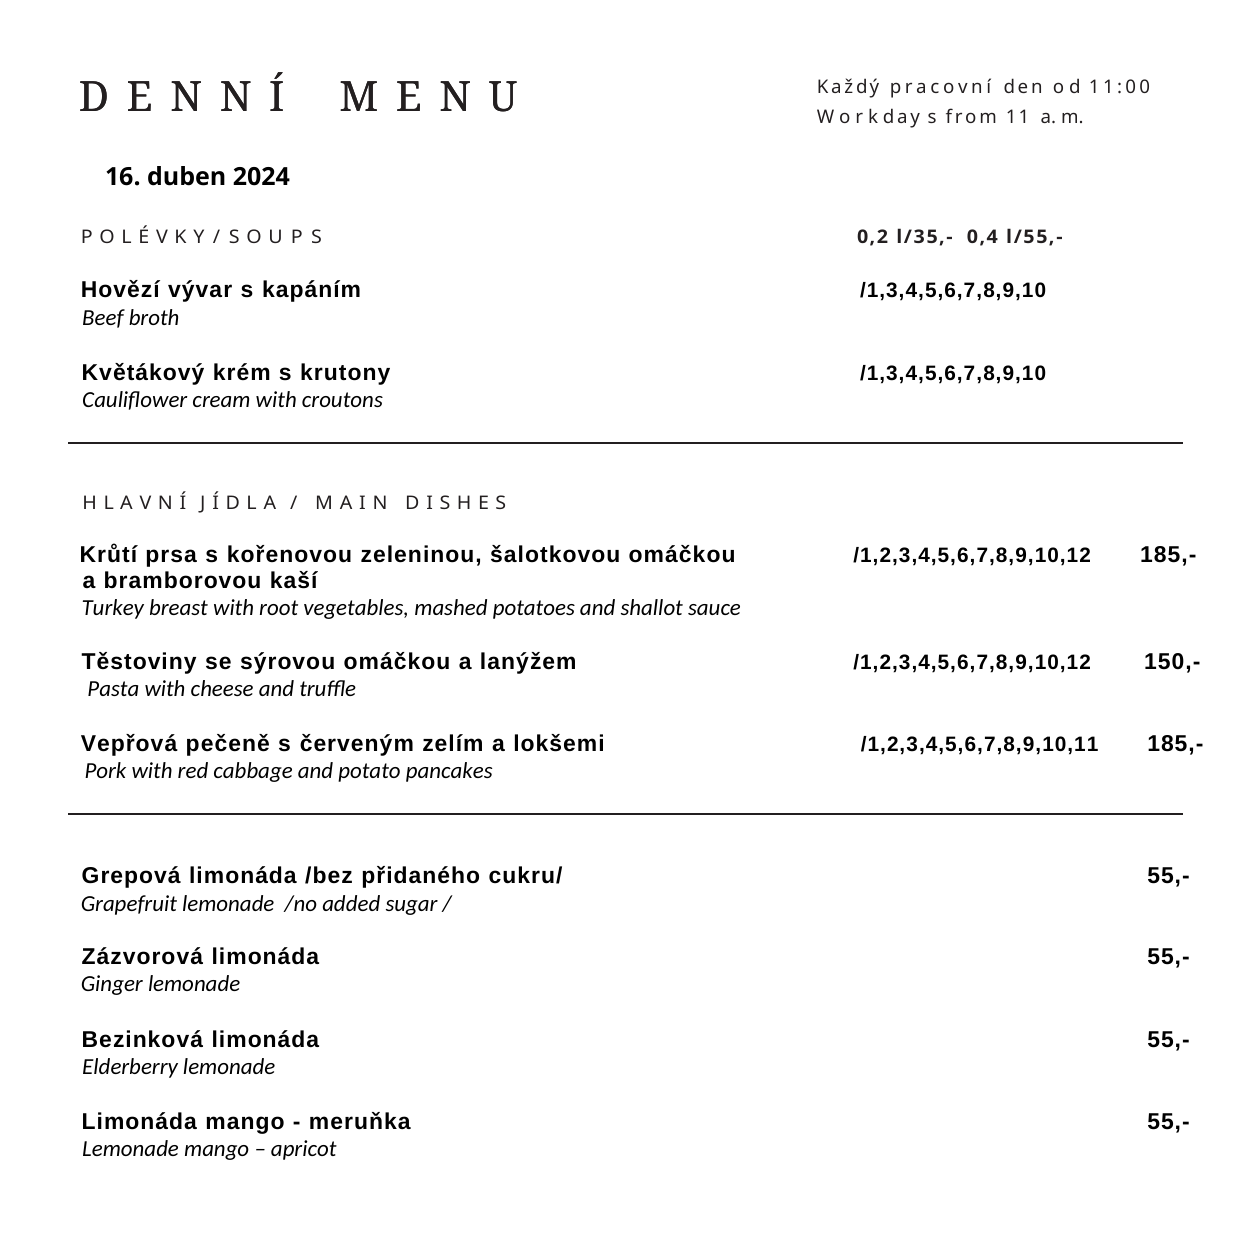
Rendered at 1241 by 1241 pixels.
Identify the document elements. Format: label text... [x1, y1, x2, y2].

text Lemonade mango – apricot [67, 1134, 1215, 1162]
text a bramborovou kaší [67, 567, 1215, 593]
text Krůtí prsa s kořenovou zeleninou, šalotkovou omáčkou /1,2,3,4,5,6,7,8,9,10,12 185,- [67, 541, 1215, 567]
text Vepřová pečeně s červeným zelím a lokšemi /1,2,3,4,5,6,7,8,9,10,11 185,- [81, 730, 1215, 756]
text Cauliflower cream with croutons [67, 385, 1215, 413]
text Turkey breast with root vegetables, mashed potatoes and shallot sauce [67, 593, 1215, 621]
text Grapefruit lemonade /no added sugar / [81, 889, 1215, 917]
text Limonáda mango - meruňka 55,- [67, 1108, 1215, 1134]
text Elderberry lemonade [67, 1052, 1215, 1080]
text H L A V N Í J Í D L A / M A I N D I S H E S [82, 489, 1215, 515]
text Hovězí vývar s kapáním /1,3,4,5,6,7,8,9,10 [81, 276, 1215, 303]
text Grepová limonáda /bez přidaného cukru/ 55,- [67, 862, 1215, 889]
text Bezinková limonáda 55,- [67, 1026, 1215, 1052]
text P O L É V K Y / S O U P S 0,2 l/35,- 0,4 l/55,- [67, 223, 1215, 276]
text 16. duben 2024 [96, 158, 1215, 192]
text Těstoviny se sýrovou omáčkou a lanýžem /1,2,3,4,5,6,7,8,9,10,12 150,- [67, 648, 1215, 674]
text Každý pracovní den o d 11:00 W o r k day s from 11 a. m. [67, 74, 1197, 128]
text Zázvorová limonáda 55,- [67, 943, 1215, 969]
text Květákový krém s krutony /1,3,4,5,6,7,8,9,10 [67, 359, 1215, 385]
text Ginger lemonade [81, 969, 1215, 997]
text Pasta with cheese and truffle [67, 674, 1215, 702]
text Beef broth [67, 303, 1215, 331]
text Pork with red cabbage and potato pancakes [67, 756, 1215, 784]
